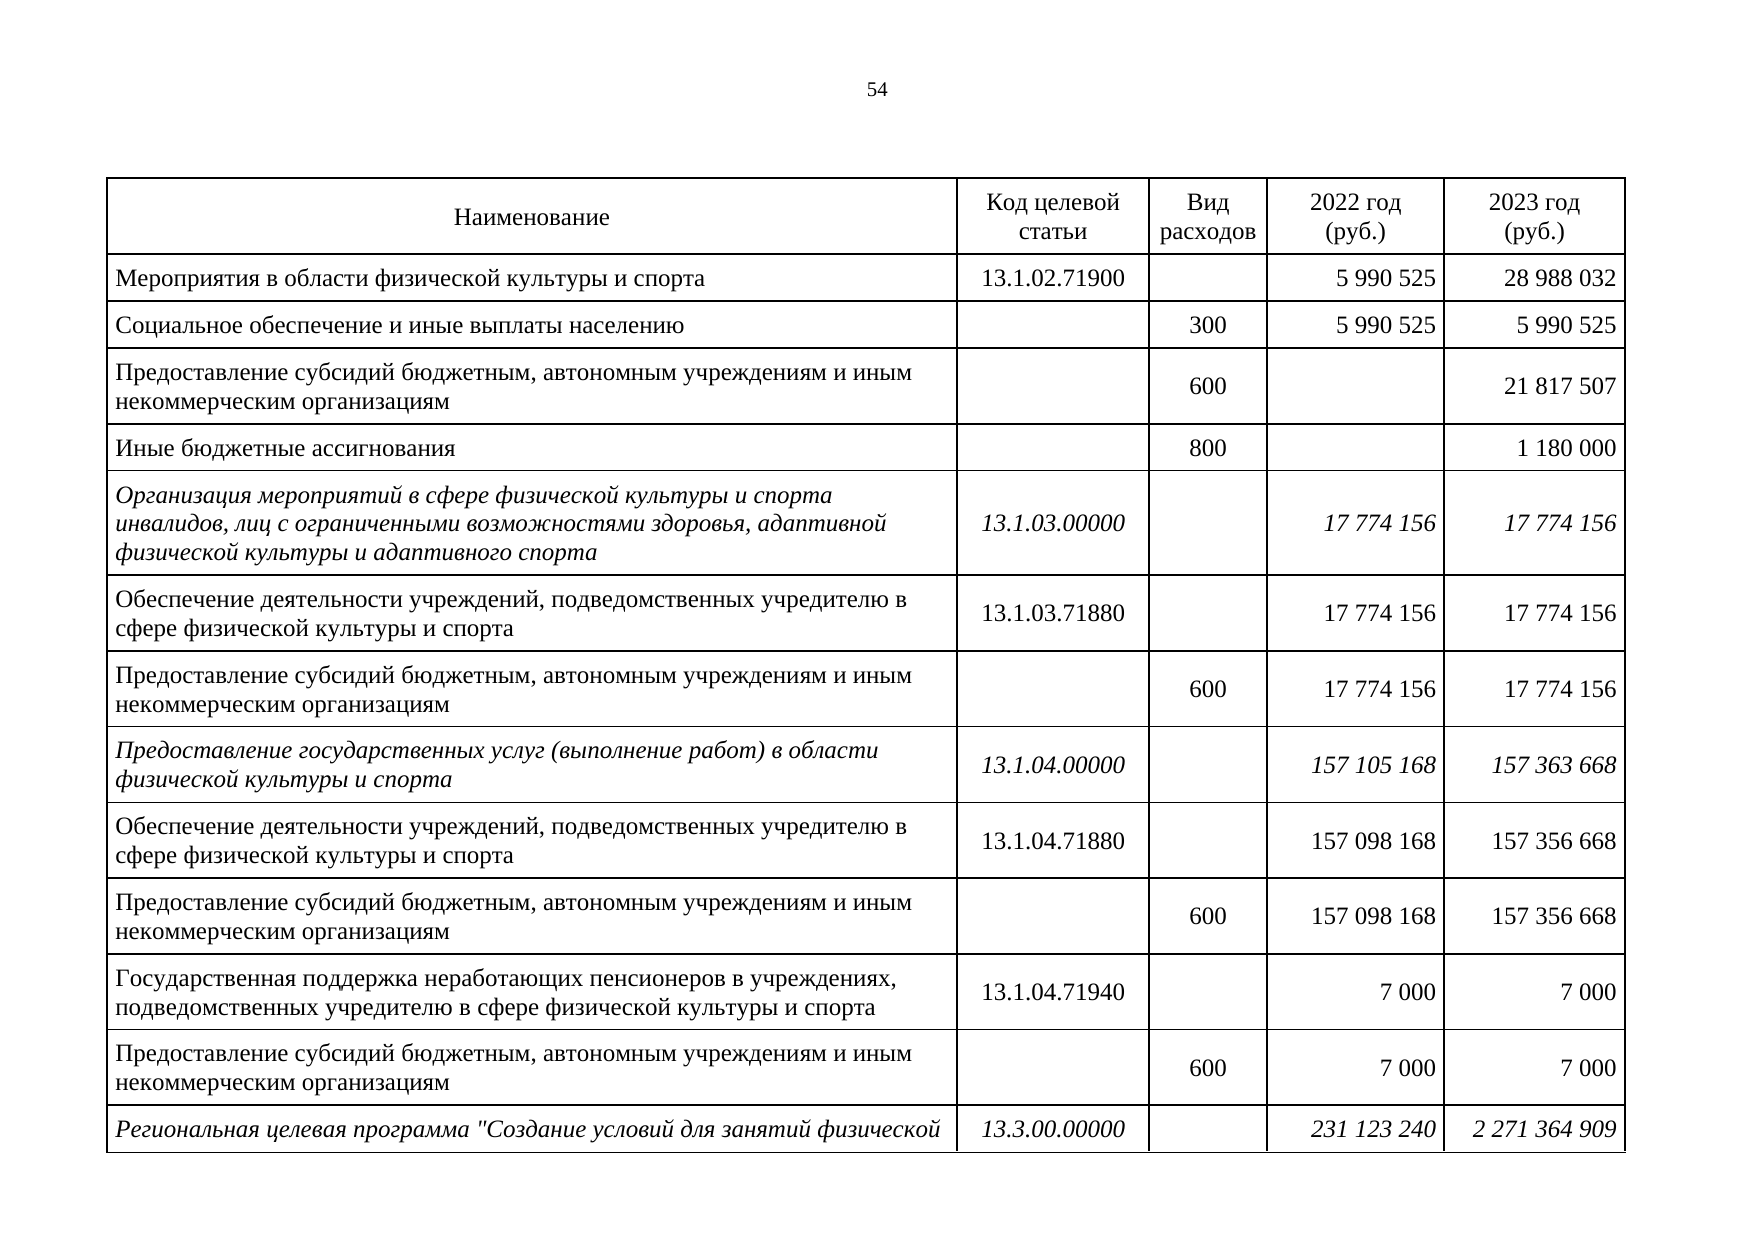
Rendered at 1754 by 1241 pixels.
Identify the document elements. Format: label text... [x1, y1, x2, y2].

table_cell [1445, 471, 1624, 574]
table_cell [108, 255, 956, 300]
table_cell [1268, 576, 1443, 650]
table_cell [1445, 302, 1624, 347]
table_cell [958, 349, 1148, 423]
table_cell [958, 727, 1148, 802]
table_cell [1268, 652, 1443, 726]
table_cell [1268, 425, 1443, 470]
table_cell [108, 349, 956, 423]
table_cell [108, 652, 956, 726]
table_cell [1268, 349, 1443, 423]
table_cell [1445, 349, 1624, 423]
table_header Вид расходов [1150, 179, 1266, 253]
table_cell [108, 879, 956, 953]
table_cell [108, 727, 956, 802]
table_header 2023 год (руб.) [1445, 179, 1624, 253]
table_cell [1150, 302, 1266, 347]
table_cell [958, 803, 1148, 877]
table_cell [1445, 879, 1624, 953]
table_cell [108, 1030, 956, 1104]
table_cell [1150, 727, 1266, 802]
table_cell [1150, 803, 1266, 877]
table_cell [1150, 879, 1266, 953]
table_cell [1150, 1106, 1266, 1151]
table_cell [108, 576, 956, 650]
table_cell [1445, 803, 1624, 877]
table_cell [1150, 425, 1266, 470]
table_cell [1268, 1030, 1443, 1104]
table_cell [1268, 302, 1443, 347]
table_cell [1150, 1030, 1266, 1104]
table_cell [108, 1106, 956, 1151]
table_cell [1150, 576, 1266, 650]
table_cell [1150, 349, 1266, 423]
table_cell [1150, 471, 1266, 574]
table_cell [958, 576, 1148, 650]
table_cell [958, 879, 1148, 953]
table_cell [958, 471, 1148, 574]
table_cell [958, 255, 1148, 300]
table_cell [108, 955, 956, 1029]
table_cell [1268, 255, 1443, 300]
table_header 2022 год (руб.) [1268, 179, 1443, 253]
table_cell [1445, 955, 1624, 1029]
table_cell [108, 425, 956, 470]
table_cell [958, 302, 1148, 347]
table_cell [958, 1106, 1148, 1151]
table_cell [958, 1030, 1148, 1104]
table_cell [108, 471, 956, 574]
table_header Наименование [108, 179, 956, 253]
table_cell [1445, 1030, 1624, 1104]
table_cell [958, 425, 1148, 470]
table_header Код целевой статьи [958, 179, 1148, 253]
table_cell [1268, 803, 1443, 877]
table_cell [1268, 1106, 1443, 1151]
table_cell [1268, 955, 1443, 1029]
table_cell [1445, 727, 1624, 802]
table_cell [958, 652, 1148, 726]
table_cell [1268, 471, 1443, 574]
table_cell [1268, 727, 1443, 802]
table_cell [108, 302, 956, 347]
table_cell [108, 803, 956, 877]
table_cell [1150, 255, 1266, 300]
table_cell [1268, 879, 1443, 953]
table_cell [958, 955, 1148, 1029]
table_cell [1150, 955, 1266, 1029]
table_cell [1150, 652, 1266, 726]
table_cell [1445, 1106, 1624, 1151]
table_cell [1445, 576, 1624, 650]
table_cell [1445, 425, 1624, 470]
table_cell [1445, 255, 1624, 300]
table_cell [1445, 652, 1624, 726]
